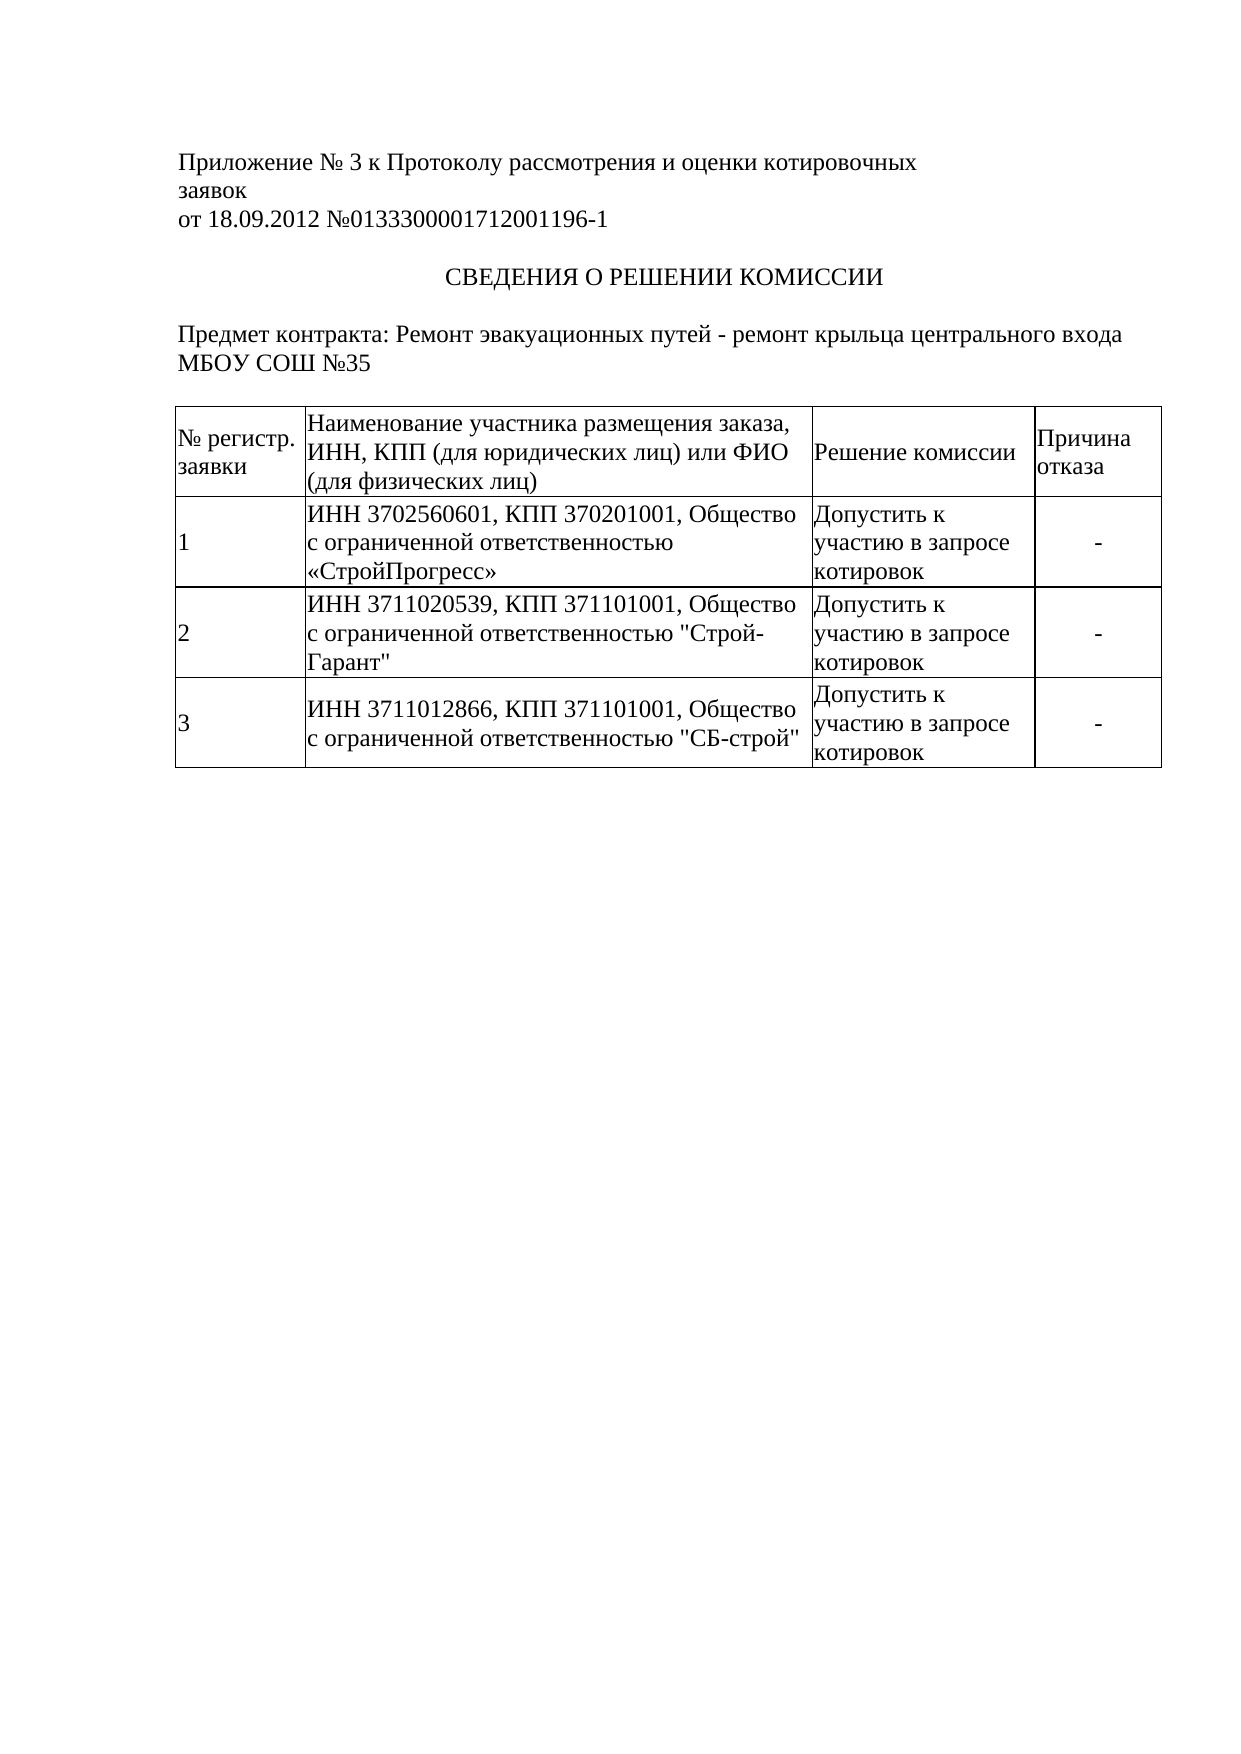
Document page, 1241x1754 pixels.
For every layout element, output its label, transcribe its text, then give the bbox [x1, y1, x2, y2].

table_header № регистр. заявки [176, 407, 305, 496]
table_cell ИНН 3711020539, КПП 371101001, Общество с ограниченной ответственностью "Строй-Гарант" [306, 588, 812, 677]
table_cell ИНН 3702560601, КПП 370201001, Общество с ограниченной ответственностью «СтройПрогресс» [306, 497, 812, 586]
table_cell 2 [176, 588, 305, 677]
table_cell Допустить к участию в запросе котировок [813, 588, 1034, 677]
table_header Наименование участника размещения заказа, ИНН, КПП (для юридических лиц) или ФИО (для физических лиц) [306, 407, 812, 496]
table_cell Допустить к участию в запросе котировок [813, 497, 1034, 586]
table_cell - [1036, 678, 1161, 767]
table_header Причина отказа [1036, 407, 1161, 496]
table_cell Допустить к участию в запросе котировок [813, 678, 1034, 767]
text Предмет контракта: Ремонт эвакуационных путей - ремонт крыльца центрального входа МБОУ СОШ №35 [177, 319, 1152, 377]
table_cell 3 [176, 678, 305, 767]
table_header Решение комиссии [813, 407, 1034, 496]
table_cell ИНН 3711012866, КПП 371101001, Общество с ограниченной ответственностью "СБ-строй" [306, 678, 812, 767]
table_cell - [1036, 588, 1161, 677]
text СВЕДЕНИЯ О РЕШЕНИИ КОМИССИИ [177, 262, 1152, 291]
table_cell - [1036, 497, 1161, 586]
table_header Приложение № 3 к Протоколу рассмотрения и оценки котировочных заявок от 18.09.2012 №0133300001712001196-1 [178, 147, 992, 233]
table_cell 1 [176, 497, 305, 586]
